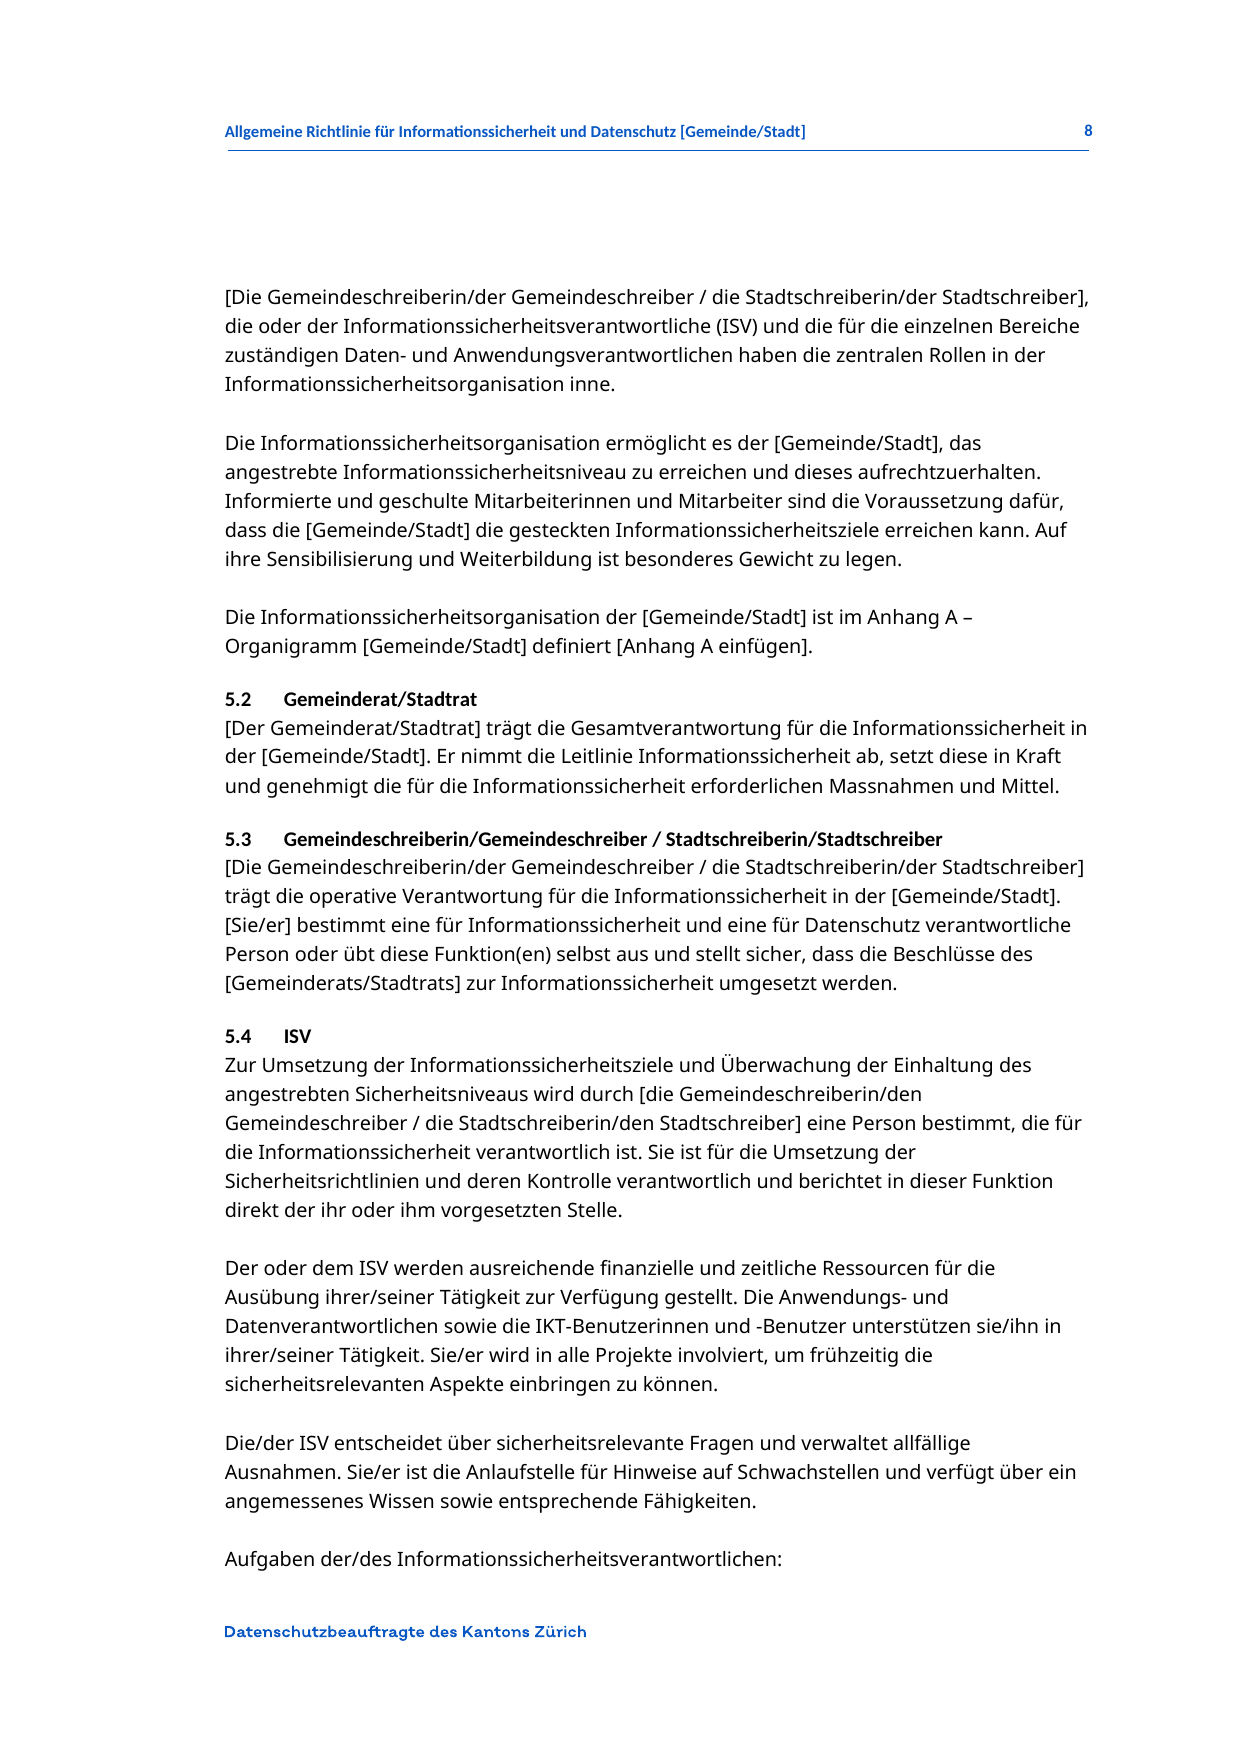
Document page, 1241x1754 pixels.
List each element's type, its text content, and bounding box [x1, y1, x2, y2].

text Zur Umsetzung der Informationssicherheitsziele und Überwachung der Einhaltung des angestrebten Sicherheitsniveaus wird durch [die Gemeindeschreiberin/den Gemeindeschreiber / die Stadtschreiberin/den Stadtschreiber] eine Person bestimmt, die für die Informationssicherheit verantwortlich ist. Sie ist für die Umsetzung der Sicherheitsrichtlinien und deren Kontrolle verantwortlich und berichtet in dieser Funktion direkt der ihr oder ihm vorgesetzten Stelle. [224, 1051, 1092, 1223]
subtitle ISV [224, 1024, 1092, 1049]
subtitle Gemeindeschreiberin/Gemeindeschreiber / Stadtschreiberin/Stadtschreiber [224, 826, 1092, 851]
text [Der Gemeinderat/Stadtrat] trägt die Gesamtverantwortung für die Informationssicherheit in der [Gemeinde/Stadt]. Er nimmt die Leitlinie Informationssicherheit ab, setzt diese in Kraft und genehmigt die für die Informationssicherheit erforderlichen Massnahmen und Mittel. [224, 714, 1092, 799]
text [Die Gemeindeschreiberin/der Gemeindeschreiber / die Stadtschreiberin/der Stadtschreiber], die oder der Informationssicherheitsverantwortliche (ISV) und die für die einzelnen Bereiche zuständigen Daten- und Anwendungsverantwortlichen haben die zentralen Rollen in der Informationssicherheitsorganisation inne. [224, 283, 1092, 398]
text Die Informationssicherheitsorganisation der [Gemeinde/Stadt] ist im Anhang A – Organigramm [Gemeinde/Stadt] definiert [Anhang A einfügen]. [224, 603, 1092, 659]
text Aufgaben der/des Informationssicherheitsverantwortlichen: [224, 1545, 1092, 1572]
text Die Informationssicherheitsorganisation ermöglicht es der [Gemeinde/Stadt], das angestrebte Informationssicherheitsniveau zu erreichen und dieses aufrechtzuerhalten. Informierte und geschulte Mitarbeiterinnen und Mitarbeiter sind die Voraussetzung dafür, dass die [Gemeinde/Stadt] die gesteckten Informationssicherheitsziele erreichen kann. Auf ihre Sensibilisierung und Weiterbildung ist besonderes Gewicht zu legen. [224, 429, 1092, 572]
text Der oder dem ISV werden ausreichende finanzielle und zeitliche Ressourcen für die Ausübung ihrer/seiner Tätigkeit zur Verfügung gestellt. Die Anwendungs- und Datenverantwortlichen sowie die IKT-Benutzerinnen und -Benutzer unterstützen sie/ihn in ihrer/seiner Tätigkeit. Sie/er wird in alle Projekte involviert, um frühzeitig die sicherheitsrelevanten Aspekte einbringen zu können. [224, 1254, 1092, 1398]
subtitle Gemeinderat/Stadtrat [224, 686, 1092, 712]
text Die/der ISV entscheidet über sicherheitsrelevante Fragen und verwaltet allfällige Ausnahmen. Sie/er ist die Anlaufstelle für Hinweise auf Schwachstellen und verfügt über ein angemessenes Wissen sowie entsprechende Fähigkeiten. [224, 1429, 1092, 1514]
text [Die Gemeindeschreiberin/der Gemeindeschreiber / die Stadtschreiberin/der Stadtschreiber] trägt die operative Verantwortung für die Informationssicherheit in der [Gemeinde/Stadt]. [Sie/er] bestimmt eine für Informationssicherheit und eine für Datenschutz verantwortliche Person oder übt diese Funktion(en) selbst aus und stellt sicher, dass die Beschlüsse des [Gemeinderats/Stadtrats] zur Informationssicherheit umgesetzt werden. [224, 853, 1092, 997]
